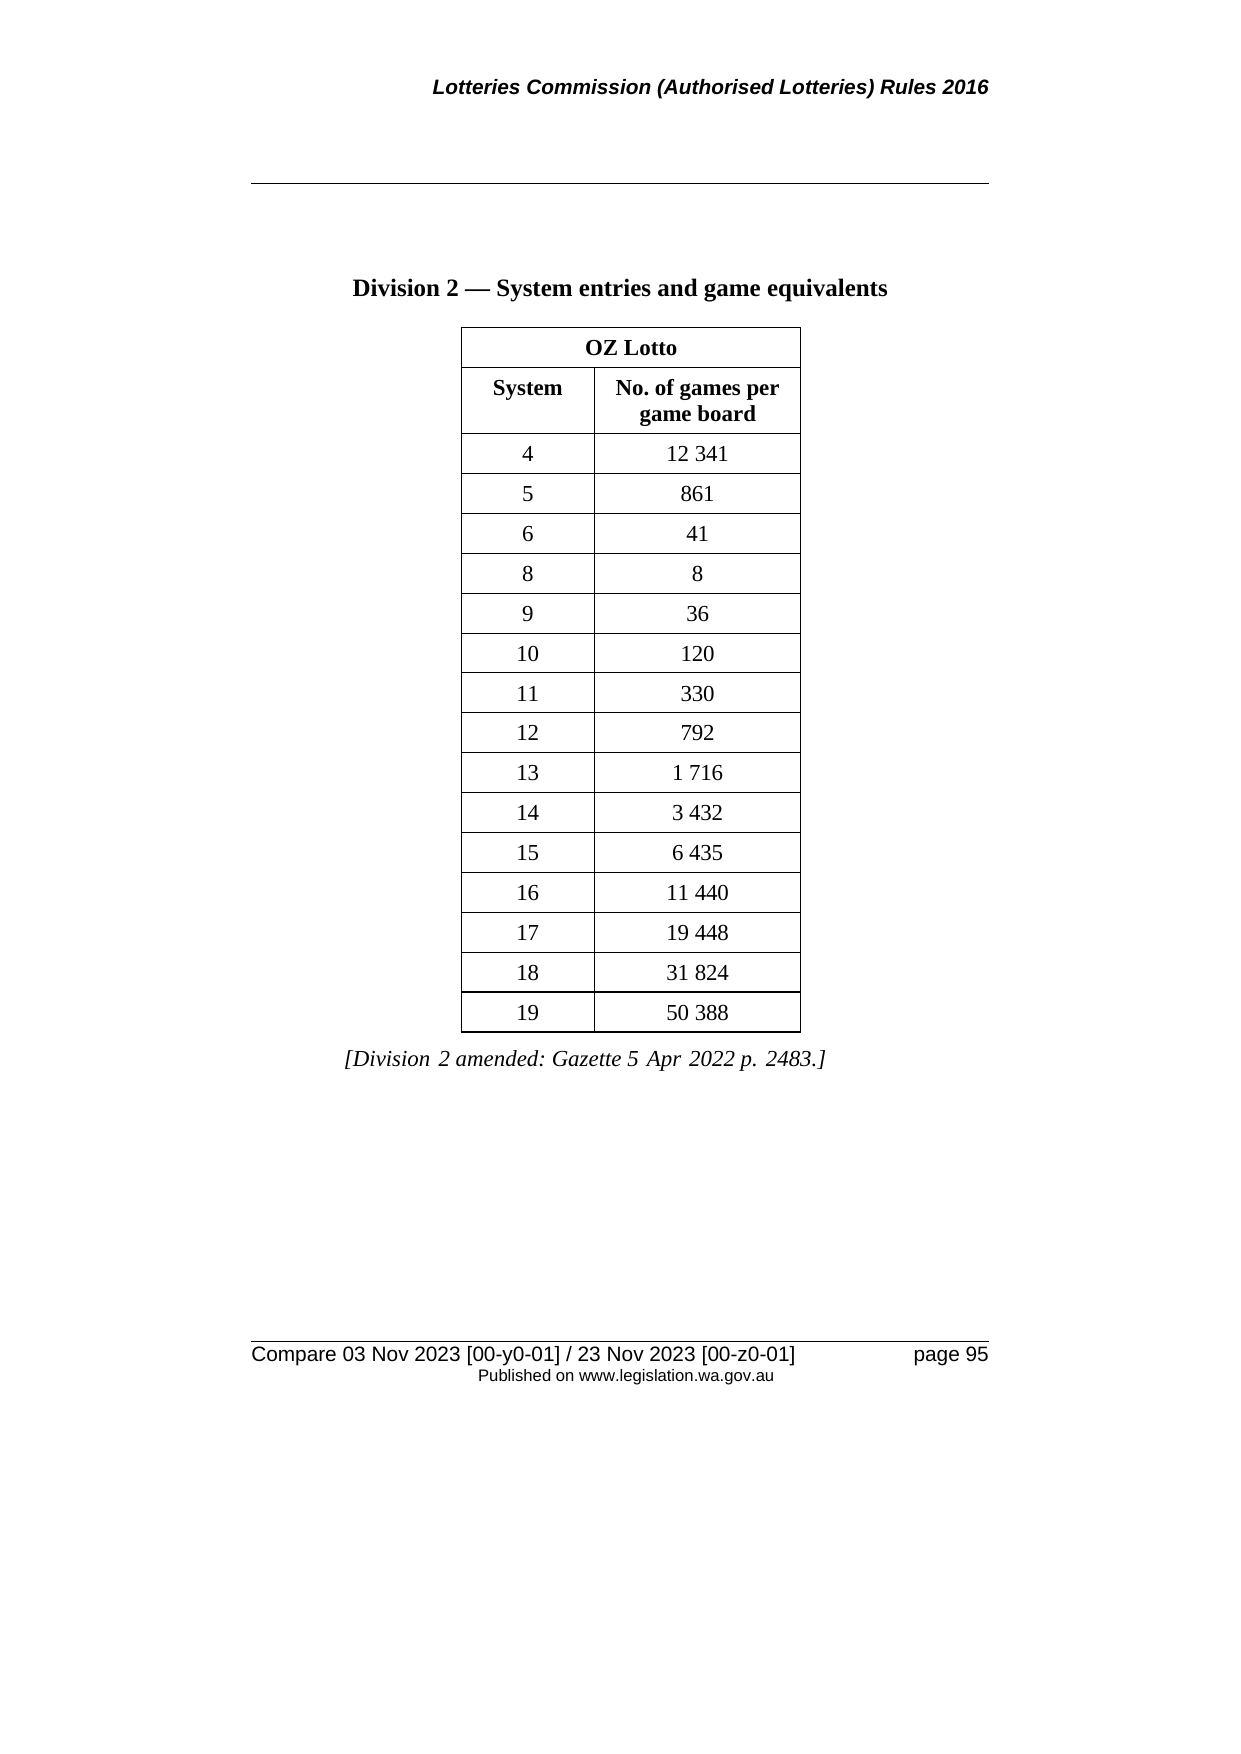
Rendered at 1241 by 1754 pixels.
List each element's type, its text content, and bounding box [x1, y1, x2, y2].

table_cell 4 [462, 434, 594, 473]
table_cell 18 [462, 953, 594, 991]
table_cell 1 716 [595, 753, 800, 792]
table_cell 12 [462, 713, 594, 752]
table_cell 6 [462, 514, 594, 553]
table_cell 10 [462, 634, 594, 672]
table_cell System [462, 368, 594, 433]
table_cell 12 341 [595, 434, 800, 473]
table_cell 9 [462, 594, 594, 632]
table_cell 861 [595, 474, 800, 513]
table_cell No. of games per game board [595, 368, 800, 433]
table_cell 19 448 [595, 913, 800, 952]
table_cell 50 388 [595, 993, 800, 1031]
table_cell 5 [462, 474, 594, 513]
table_cell 8 [462, 554, 594, 592]
table_header OZ Lotto [462, 328, 800, 367]
table_cell 11 440 [595, 873, 800, 912]
table_cell 120 [595, 634, 800, 672]
table_cell 6 435 [595, 833, 800, 872]
table_cell 11 [462, 673, 594, 712]
table_cell 3 432 [595, 793, 800, 832]
table_cell 330 [595, 673, 800, 712]
table_cell 36 [595, 594, 800, 632]
table_cell 19 [462, 993, 594, 1031]
table_cell 15 [462, 833, 594, 872]
subtitle Division 2 — System entries and game equivalents [251, 273, 989, 302]
table_cell 13 [462, 753, 594, 792]
table_cell 792 [595, 713, 800, 752]
table_cell 8 [595, 554, 800, 592]
table_cell 41 [595, 514, 800, 553]
table_cell 31 824 [595, 953, 800, 991]
table_cell 16 [462, 873, 594, 912]
text [Division 2 amended: Gazette 5 Apr 2022 p. 2483.] [251, 1045, 989, 1071]
table_cell 14 [462, 793, 594, 832]
table_cell 17 [462, 913, 594, 952]
